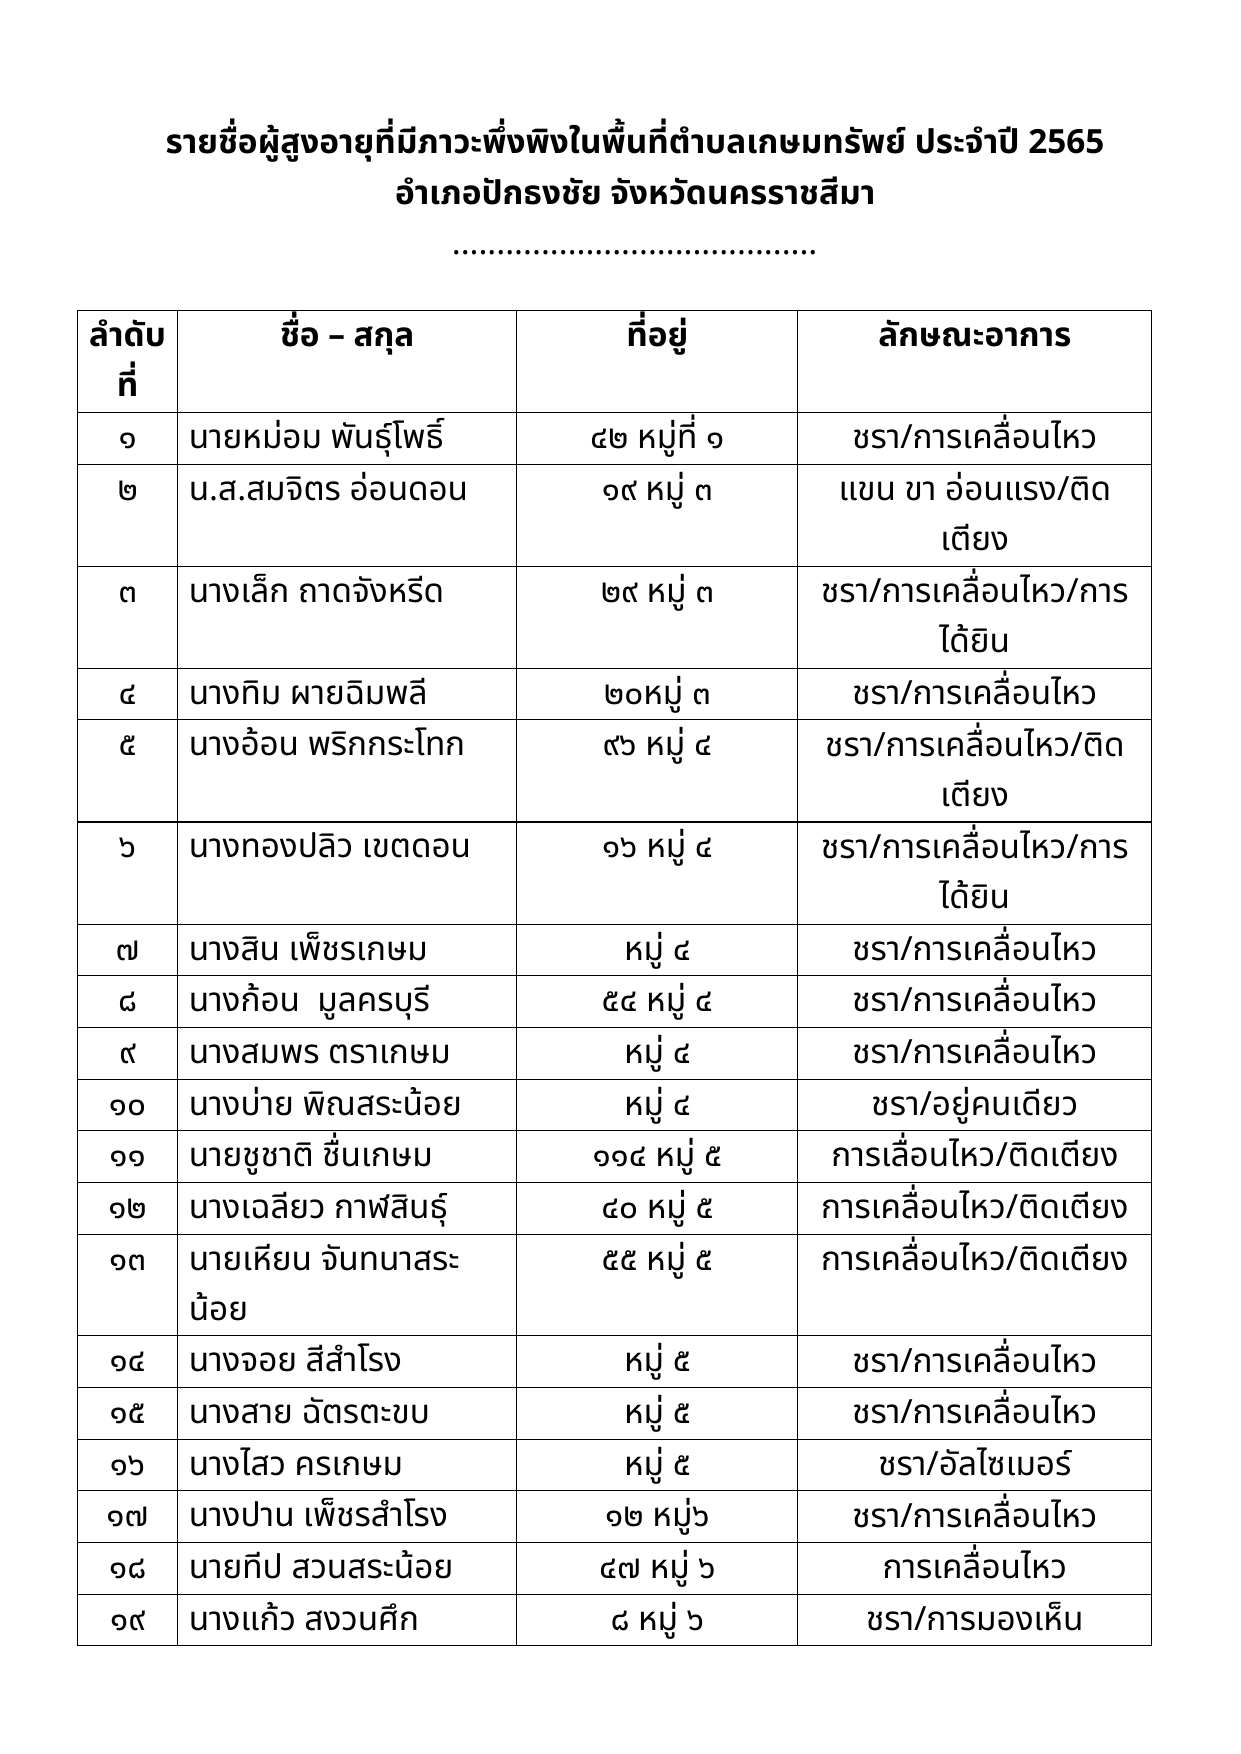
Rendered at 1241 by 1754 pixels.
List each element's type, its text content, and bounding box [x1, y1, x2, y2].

table_header ลำดับที่ [78, 311, 177, 412]
table_cell ชรา/การเคลื่อนไหว/ติดเตียง [798, 720, 1151, 821]
table_header ชื่อ – สกุล [178, 311, 516, 412]
table_cell ๔๗ หมู่ ๖ [517, 1543, 797, 1593]
table_cell นางปาน เพ็ชรสำโรง [178, 1491, 516, 1542]
table_cell ชรา/การเคลื่อนไหว [798, 1491, 1151, 1542]
table_cell ๑๓ [78, 1235, 177, 1335]
table_cell ๖ [78, 823, 177, 923]
table_cell ๑๒ [78, 1183, 177, 1233]
table_cell ชรา/การเคลื่อนไหว [798, 925, 1151, 975]
table_cell ๒๐หมู่ ๓ [517, 669, 797, 719]
table_cell ชรา/อยู่คนเดียว [798, 1080, 1151, 1130]
table_cell ชรา/การเคลื่อนไหว [798, 1028, 1151, 1078]
table_cell นางอ้อน พริกกระโทก [178, 720, 516, 821]
table_cell ๘ หมู่ ๖ [517, 1595, 797, 1645]
table_cell หมู่ ๕ [517, 1336, 797, 1387]
table_cell ๑๗ [78, 1491, 177, 1542]
table_header ลักษณะอาการ [798, 311, 1151, 412]
table_cell แขน ขา อ่อนแรง/ติดเตียง [798, 465, 1151, 566]
table_cell นางเล็ก ถาดจังหรีด [178, 567, 516, 668]
table_cell ชรา/การเคลื่อนไหว [798, 413, 1151, 463]
table_cell ๑๑ [78, 1131, 177, 1182]
table_cell นางก้อน มูลครบุรี [178, 976, 516, 1027]
table_cell นางจอย สีสำโรง [178, 1336, 516, 1387]
table_cell ชรา/อัลไซเมอร์ [798, 1440, 1151, 1490]
table_cell ๕ [78, 720, 177, 821]
table_cell ๑๖ [78, 1440, 177, 1490]
table_cell ชรา/การมองเห็น [798, 1595, 1151, 1645]
table_cell ๔๐ หมู่ ๕ [517, 1183, 797, 1233]
table_cell หมู่ ๔ [517, 1028, 797, 1078]
table_cell ๑๑๔ หมู่ ๕ [517, 1131, 797, 1182]
table_cell หมู่ ๔ [517, 1080, 797, 1130]
text รายชื่อผู้สูงอายุที่มีภาวะพึ่งพิงในพื้นที่ตำบลเกษมทรัพย์ ประจำปี 2565 [89, 118, 1181, 169]
table_cell ๔๒ หมู่ที่ ๑ [517, 413, 797, 463]
table_cell นางไสว ครเกษม [178, 1440, 516, 1490]
table_cell น.ส.สมจิตร อ่อนดอน [178, 465, 516, 566]
table_header ที่อยู่ [517, 311, 797, 412]
table_cell ๑๙ หมู่ ๓ [517, 465, 797, 566]
table_cell การเคลื่อนไหว/ติดเตียง [798, 1183, 1151, 1233]
table_cell ๕๕ หมู่ ๕ [517, 1235, 797, 1335]
table_cell ๑๕ [78, 1388, 177, 1439]
table_cell ๒๙ หมู่ ๓ [517, 567, 797, 668]
table_cell ๑๘ [78, 1543, 177, 1593]
table_cell นางเฉลียว กาฬสินธุ์ [178, 1183, 516, 1233]
table_cell ๘ [78, 976, 177, 1027]
table_cell นางสมพร ตราเกษม [178, 1028, 516, 1078]
table_cell นายเหียน จันทนาสระน้อย [178, 1235, 516, 1335]
table_cell ชรา/การเคลื่อนไหว [798, 976, 1151, 1027]
table_cell ๑ [78, 413, 177, 463]
table_cell ๙๖ หมู่ ๔ [517, 720, 797, 821]
table_cell หมู่ ๔ [517, 925, 797, 975]
table_cell ๑๙ [78, 1595, 177, 1645]
table_cell ๓ [78, 567, 177, 668]
table_cell นางทองปลิว เขตดอน [178, 823, 516, 923]
table_cell ๑๐ [78, 1080, 177, 1130]
table_cell ๙ [78, 1028, 177, 1078]
table_cell การเลื่อนไหว/ติดเตียง [798, 1131, 1151, 1182]
table_cell นางทิม ผายฉิมพลี [178, 669, 516, 719]
table_cell ชรา/การเคลื่อนไหว [798, 669, 1151, 719]
table_cell ชรา/การเคลื่อนไหว/การได้ยิน [798, 567, 1151, 668]
table_cell หมู่ ๕ [517, 1440, 797, 1490]
table_cell ชรา/การเคลื่อนไหว [798, 1336, 1151, 1387]
table_cell ๕๔ หมู่ ๔ [517, 976, 797, 1027]
table_cell ๑๖ หมู่ ๔ [517, 823, 797, 923]
table_cell นายหม่อม พันธุ์โพธิ์ [178, 413, 516, 463]
table_cell การเคลื่อนไหว/ติดเตียง [798, 1235, 1151, 1335]
table_cell หมู่ ๕ [517, 1388, 797, 1439]
table_cell นายทีป สวนสระน้อย [178, 1543, 516, 1593]
table_cell ชรา/การเคลื่อนไหว [798, 1388, 1151, 1439]
table_cell ๒ [78, 465, 177, 566]
table_cell นางสาย ฉัตรตะขบ [178, 1388, 516, 1439]
table_cell ชรา/การเคลื่อนไหว/การได้ยิน [798, 823, 1151, 923]
table_cell นางแก้ว สงวนศึก [178, 1595, 516, 1645]
table_cell นายชูชาติ ชื่นเกษม [178, 1131, 516, 1182]
table_cell การเคลื่อนไหว [798, 1543, 1151, 1593]
text ......................................... [89, 219, 1181, 264]
table_cell ๑๔ [78, 1336, 177, 1387]
table_cell ๗ [78, 925, 177, 975]
text อำเภอปักธงชัย จังหวัดนครราชสีมา [89, 169, 1181, 219]
table_cell ๔ [78, 669, 177, 719]
table_cell นางบ่าย พิณสระน้อย [178, 1080, 516, 1130]
table_cell ๑๒ หมู่๖ [517, 1491, 797, 1542]
table_cell นางสิน เพ็ชรเกษม [178, 925, 516, 975]
